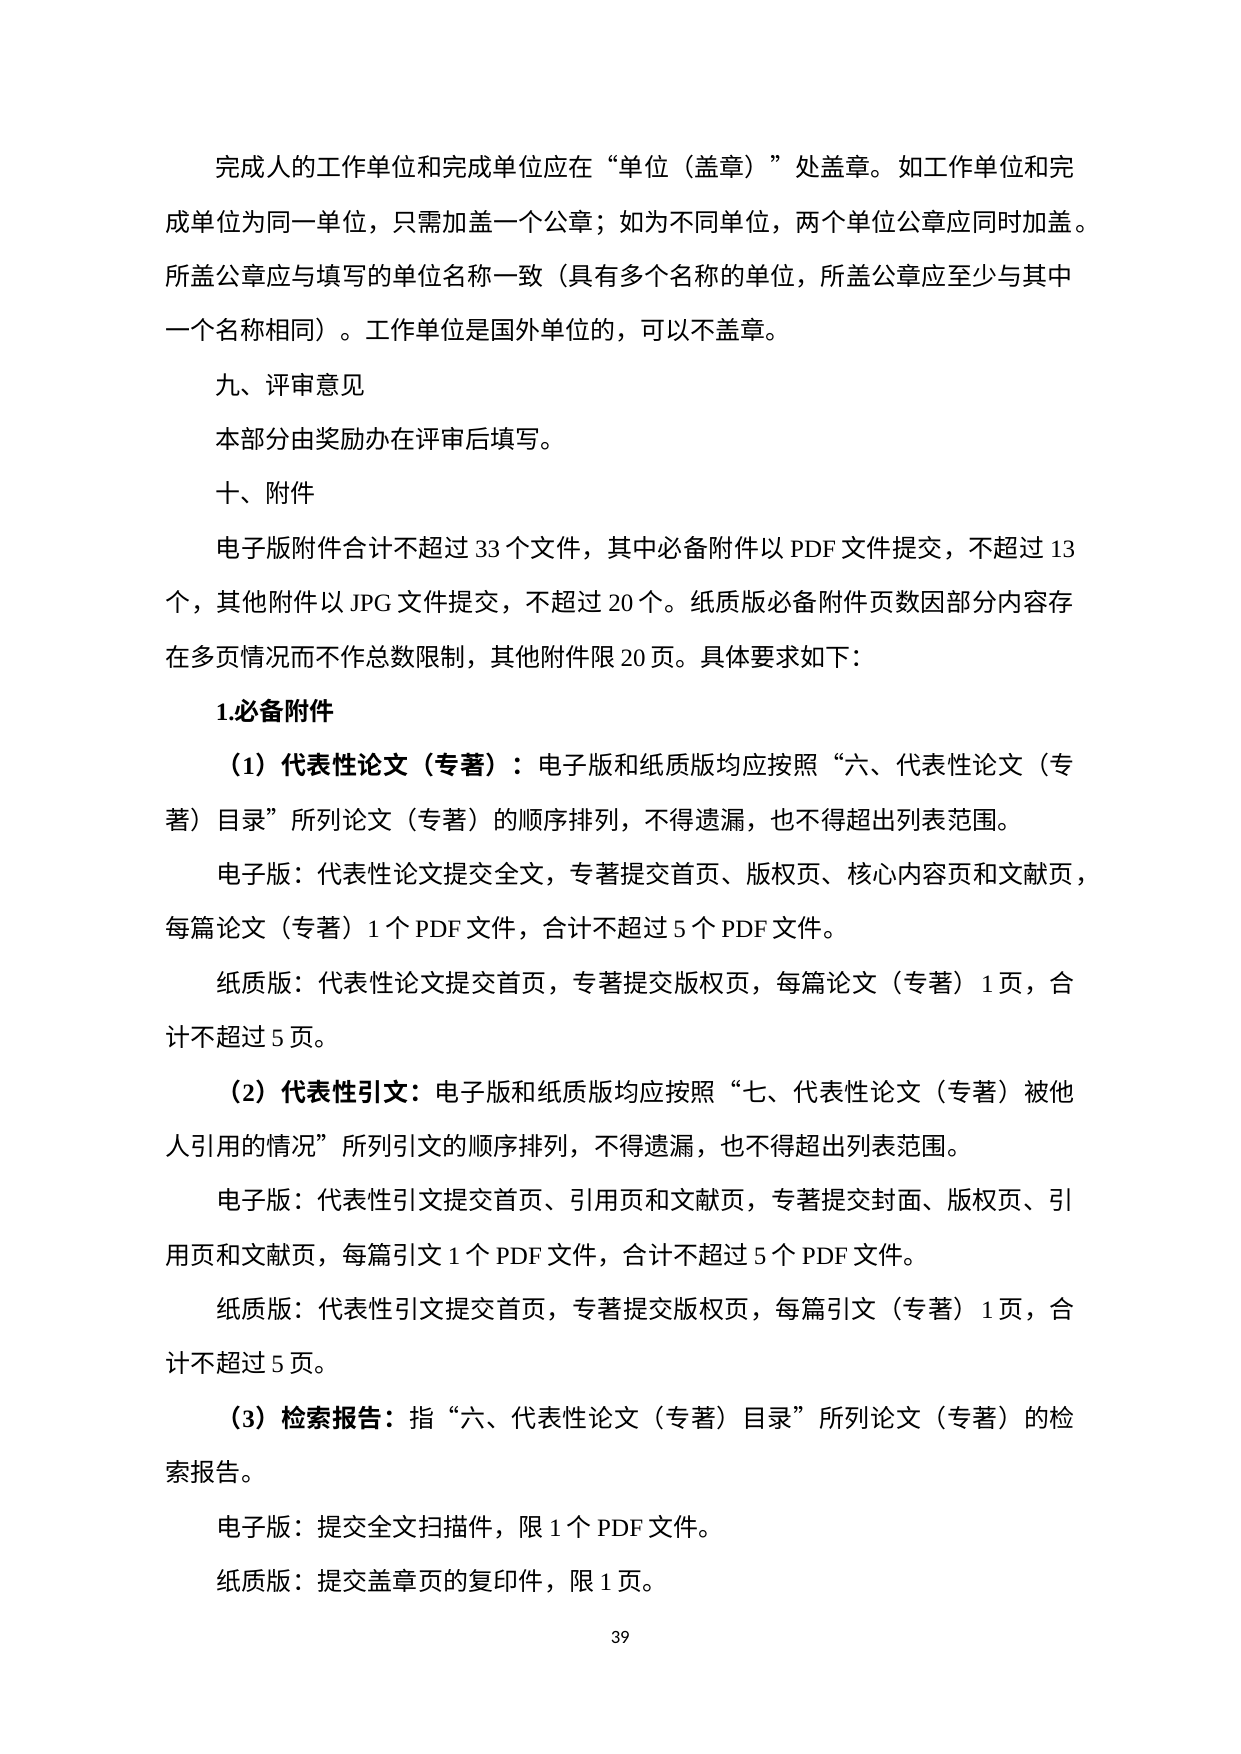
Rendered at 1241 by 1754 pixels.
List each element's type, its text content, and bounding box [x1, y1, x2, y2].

text （3）检索报告：指“六、代表性论文（专著）目录”所列论文（专著）的检索报告。 [165, 1398, 1075, 1489]
text 九、评审意见 [165, 365, 1075, 401]
text 十、附件 [165, 474, 1075, 510]
text （2）代表性引文：电子版和纸质版均应按照“七、代表性论文（专著）被他人引用的情况”所列引文的顺序排列，不得遗漏，也不得超出列表范围。 [165, 1072, 1075, 1163]
text 纸质版：代表性论文提交首页，专著提交版权页，每篇论文（专著）1页，合计不超过5页。 [165, 963, 1075, 1054]
text 电子版：代表性引文提交首页、引用页和文献页，专著提交封面、版权页、引用页和文献页，每篇引文1个PDF文件，合计不超过5个PDF文件。 [165, 1181, 1075, 1271]
text 纸质版：代表性引文提交首页，专著提交版权页，每篇引文（专著）1页，合计不超过5页。 [165, 1289, 1075, 1380]
text （1）代表性论文（专著）：电子版和纸质版均应按照“六、代表性论文（专著）目录”所列论文（专著）的顺序排列，不得遗漏，也不得超出列表范围。 [165, 746, 1075, 836]
text 电子版：代表性论文提交全文，专著提交首页、版权页、核心内容页和文献页，每篇论文（专著）1个PDF文件，合计不超过5个PDF文件。 [165, 854, 1075, 945]
text 本部分由奖励办在评审后填写。 [165, 419, 1075, 456]
text 纸质版：提交盖章页的复印件，限1页。 [165, 1561, 1075, 1598]
text 电子版：提交全文扫描件，限1个PDF文件。 [165, 1507, 1075, 1543]
text 1.必备附件 [165, 691, 1075, 728]
text 电子版附件合计不超过33个文件，其中必备附件以PDF文件提交，不超过13个，其他附件以JPG文件提交，不超过20个。纸质版必备附件页数因部分内容存在多页情况而不作总数限制，其他附件限20页。具体要求如下： [165, 528, 1075, 673]
text 完成人的工作单位和完成单位应在“单位（盖章）”处盖章。如工作单位和完成单位为同一单位，只需加盖一个公章；如为不同单位，两个单位公章应同时加盖。所盖公章应与填写的单位名称一致（具有多个名称的单位，所盖公章应至少与其中一个名称相同）。工作单位是国外单位的，可以不盖章。 [165, 148, 1075, 347]
